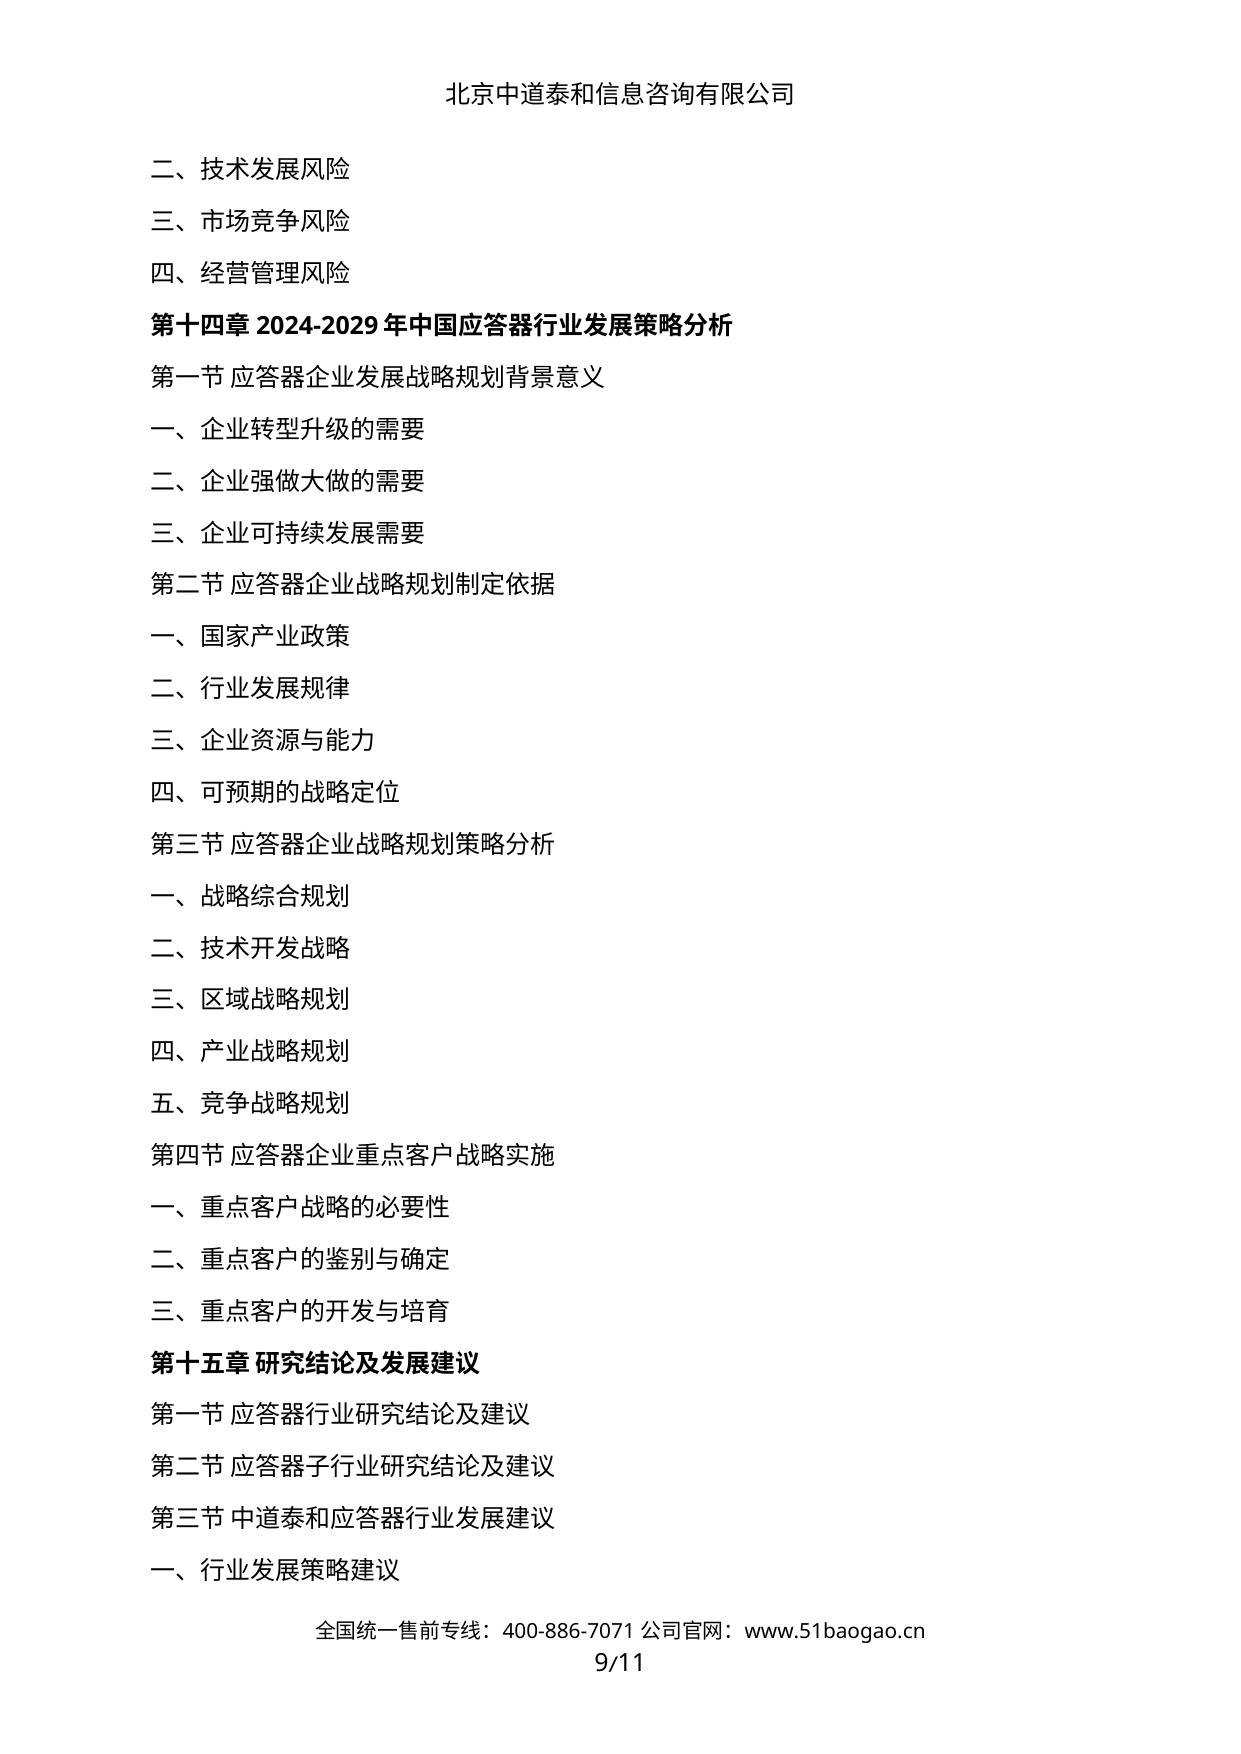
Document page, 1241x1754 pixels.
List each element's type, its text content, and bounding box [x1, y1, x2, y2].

text 五、竞争战略规划 [150, 1084, 1090, 1120]
text 三、企业资源与能力 [150, 721, 1090, 757]
text 第十五章 研究结论及发展建议 [150, 1343, 1090, 1379]
text 三、企业可持续发展需要 [150, 513, 1090, 549]
text 一、重点客户战略的必要性 [150, 1187, 1090, 1224]
text 二、行业发展规律 [150, 669, 1090, 705]
text 四、可预期的战略定位 [150, 772, 1090, 809]
text 二、技术发展风险 [150, 150, 1090, 186]
text 二、重点客户的鉴别与确定 [150, 1239, 1090, 1276]
text 三、区域战略规划 [150, 980, 1090, 1016]
text 一、国家产业政策 [150, 617, 1090, 653]
text 一、企业转型升级的需要 [150, 409, 1090, 446]
text 三、重点客户的开发与培育 [150, 1291, 1090, 1327]
text 第一节 应答器企业发展战略规划背景意义 [150, 357, 1090, 394]
text 三、市场竞争风险 [150, 202, 1090, 238]
text 一、战略综合规划 [150, 876, 1090, 912]
text 第一节 应答器行业研究结论及建议 [150, 1395, 1090, 1431]
text 第四节 应答器企业重点客户战略实施 [150, 1136, 1090, 1172]
text 二、企业强做大做的需要 [150, 461, 1090, 497]
text 第三节 中道泰和应答器行业发展建议 [150, 1499, 1090, 1535]
text 四、经营管理风险 [150, 254, 1090, 290]
text 第三节 应答器企业战略规划策略分析 [150, 824, 1090, 861]
text 二、技术开发战略 [150, 928, 1090, 964]
text 一、行业发展策略建议 [150, 1551, 1090, 1587]
text 四、产业战略规划 [150, 1032, 1090, 1068]
text 第二节 应答器子行业研究结论及建议 [150, 1447, 1090, 1483]
text 第二节 应答器企业战略规划制定依据 [150, 565, 1090, 601]
text 第十四章 2024-2029年中国应答器行业发展策略分析 [150, 306, 1090, 342]
